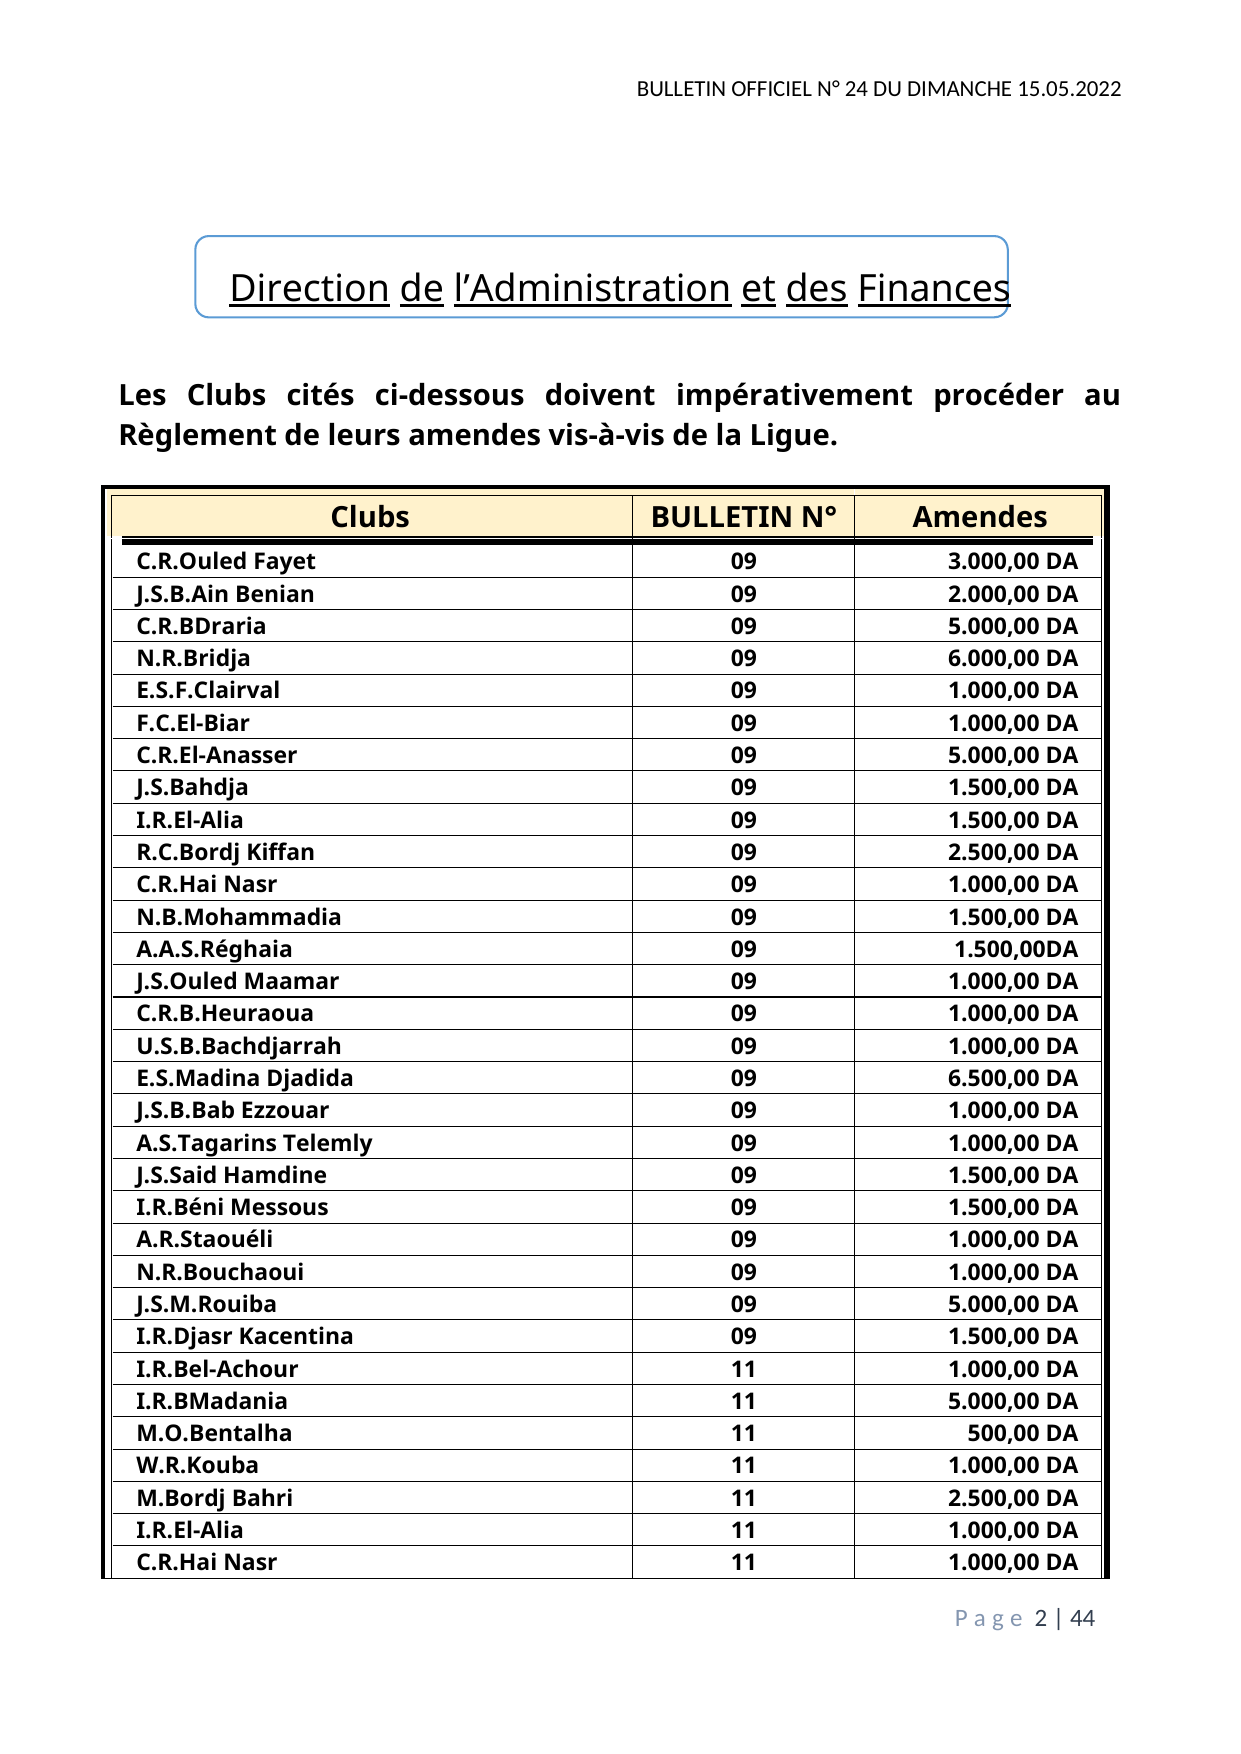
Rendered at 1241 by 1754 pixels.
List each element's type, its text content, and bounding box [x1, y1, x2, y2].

table_cell N.R.Bridja [112, 642, 632, 673]
table_cell 1.000,00 DA [855, 1450, 1101, 1481]
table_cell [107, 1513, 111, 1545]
table_cell 09 [633, 1094, 854, 1126]
table_cell 11 [633, 1514, 854, 1545]
table_cell 09 [633, 771, 854, 803]
table_cell 09 [633, 642, 854, 673]
table_cell I.R.Béni Messous [112, 1191, 632, 1222]
table_cell I.R.El-Alia [112, 804, 632, 835]
table_cell 11 [633, 1385, 854, 1416]
table_cell 09 [633, 998, 854, 1029]
table_cell I.R.BMadania [112, 1385, 632, 1416]
table_cell 5.000,00 DA [855, 610, 1101, 641]
table_cell 1.000,00 DA [855, 1094, 1101, 1126]
text Direction de l’Administration et des Finances [118, 261, 1122, 312]
table_cell 11 [633, 1417, 854, 1448]
table_cell 1.500,00 DA [855, 1320, 1101, 1352]
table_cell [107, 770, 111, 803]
table_cell 09 [633, 545, 854, 577]
table_cell 5.000,00 DA [855, 1385, 1101, 1416]
table_cell E.S.F.Clairval [112, 675, 632, 706]
table_cell 1.000,00 DA [855, 965, 1101, 996]
table_cell 1.000,00 DA [855, 1353, 1101, 1384]
table_cell 09 [633, 1320, 854, 1352]
table_cell A.A.S.Réghaia [112, 933, 632, 964]
table_cell N.B.Mohammadia [112, 901, 632, 932]
table_cell J.S.Bahdja [112, 771, 632, 803]
table_cell U.S.B.Bachdjarrah [112, 1030, 632, 1061]
table_cell 09 [633, 868, 854, 899]
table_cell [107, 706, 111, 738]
table_cell 09 [633, 836, 854, 867]
table_cell 09 [633, 804, 854, 835]
table_cell J.S.M.Rouiba [112, 1288, 632, 1319]
table_cell 09 [633, 1191, 854, 1222]
table_cell 3.000,00 DA [855, 536, 1104, 577]
table_cell 11 [633, 1450, 854, 1481]
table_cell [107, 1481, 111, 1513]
table_cell C.R.El-Anasser [112, 739, 632, 770]
table_cell 1.500,00 DA [855, 771, 1101, 803]
table_cell 09 [633, 933, 854, 964]
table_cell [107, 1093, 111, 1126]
table_cell R.C.Bordj Kiffan [112, 836, 632, 867]
table_header Amendes [855, 489, 1104, 536]
table_cell C.R.BDraria [112, 610, 632, 641]
table_cell 1.000,00 DA [855, 1127, 1101, 1158]
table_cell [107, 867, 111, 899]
table_cell 09 [633, 1256, 854, 1287]
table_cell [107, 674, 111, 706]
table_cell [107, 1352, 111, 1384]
table_cell 09 [633, 1127, 854, 1158]
table_cell 1.500,00 DA [855, 1191, 1101, 1222]
table_cell 09 [633, 1224, 854, 1255]
table_header Clubs [107, 489, 633, 536]
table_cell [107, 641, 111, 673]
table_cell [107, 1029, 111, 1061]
table_cell 1.000,00 DA [855, 1256, 1101, 1287]
table_cell 1.000,00 DA [855, 1224, 1101, 1255]
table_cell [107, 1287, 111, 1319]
table_cell 2.500,00 DA [855, 836, 1101, 867]
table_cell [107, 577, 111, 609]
table_cell 5.000,00 DA [855, 1288, 1101, 1319]
table_cell 1.000,00 DA [855, 868, 1101, 899]
table_cell I.R.El-Alia [112, 1514, 632, 1545]
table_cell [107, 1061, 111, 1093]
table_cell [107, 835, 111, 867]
table_cell 6.000,00 DA [855, 642, 1101, 673]
table_cell I.R.Bel-Achour [112, 1353, 632, 1384]
table_cell C.R.Hai Nasr [112, 1546, 632, 1578]
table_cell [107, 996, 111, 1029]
table_cell 2.500,00 DA [855, 1482, 1101, 1513]
table_header BULLETIN N° [633, 496, 854, 536]
table_cell E.S.Madina Djadida [112, 1062, 632, 1093]
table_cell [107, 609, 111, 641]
table_cell 11 [633, 1482, 854, 1513]
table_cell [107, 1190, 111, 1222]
table_cell 1.000,00 DA [855, 707, 1101, 738]
table_cell J.S.B.Bab Ezzouar [112, 1094, 632, 1126]
table_cell 09 [633, 901, 854, 932]
table_cell 09 [633, 1288, 854, 1319]
table_cell A.S.Tagarins Telemly [112, 1127, 632, 1158]
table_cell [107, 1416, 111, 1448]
table_cell 1.500,00 DA [855, 1159, 1101, 1190]
table_cell I.R.Djasr Kacentina [112, 1320, 632, 1352]
table_cell 11 [633, 1546, 854, 1578]
table_cell 6.500,00 DA [855, 1062, 1101, 1093]
table_cell C.R.B.Heuraoua [112, 997, 632, 1029]
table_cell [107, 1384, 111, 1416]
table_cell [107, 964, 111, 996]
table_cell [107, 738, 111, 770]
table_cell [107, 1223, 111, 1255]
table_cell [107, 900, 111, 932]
table_cell F.C.El-Biar [112, 707, 632, 738]
table_cell 09 [633, 1062, 854, 1093]
table_cell 1.000,00 DA [855, 998, 1101, 1029]
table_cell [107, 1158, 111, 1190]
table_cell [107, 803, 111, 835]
table_cell J.S.Ouled Maamar [112, 965, 632, 996]
table_cell 1.500,00 DA [855, 901, 1101, 932]
table_cell N.R.Bouchaoui [112, 1256, 632, 1287]
table_cell 2.000,00 DA [855, 578, 1101, 609]
table_cell W.R.Kouba [112, 1450, 632, 1481]
table_cell 09 [633, 739, 854, 770]
table_cell 500,00 DA [855, 1417, 1101, 1448]
table_cell 11 [633, 1353, 854, 1384]
table_cell A.R.Staouéli [112, 1224, 632, 1255]
table_cell 1.000,00 DA [855, 1546, 1101, 1578]
table_cell 09 [633, 578, 854, 609]
table_cell 09 [633, 610, 854, 641]
table_cell M.Bordj Bahri [112, 1482, 632, 1513]
table_cell 09 [633, 707, 854, 738]
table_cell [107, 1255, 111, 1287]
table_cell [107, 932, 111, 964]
table_cell 09 [633, 675, 854, 706]
table_cell C.R.Hai Nasr [112, 868, 632, 899]
text Les Clubs cités ci-dessous doivent impérativement procéder au Règlement de leurs amendes vis-à-vis de la Ligue. [118, 375, 1122, 454]
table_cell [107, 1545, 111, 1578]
table_cell 1.500,00 DA [855, 804, 1101, 835]
table_cell 5.000,00 DA [855, 739, 1101, 770]
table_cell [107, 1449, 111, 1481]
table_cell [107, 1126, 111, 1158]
table_cell 09 [633, 1159, 854, 1190]
table_cell J.S.B.Ain Benian [112, 578, 632, 609]
table_cell 1.000,00 DA [855, 1030, 1101, 1061]
table_cell 09 [633, 1030, 854, 1061]
table_cell 1.000,00 DA [855, 1514, 1101, 1545]
table_cell 09 [633, 965, 854, 996]
table_cell J.S.Said Hamdine [112, 1159, 632, 1190]
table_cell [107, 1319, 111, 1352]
table_cell M.O.Bentalha [112, 1417, 632, 1448]
table_cell 1.500,00DA [855, 933, 1101, 964]
table_cell C.R.Ouled Fayet [107, 536, 632, 577]
table_cell 1.000,00 DA [855, 675, 1101, 706]
